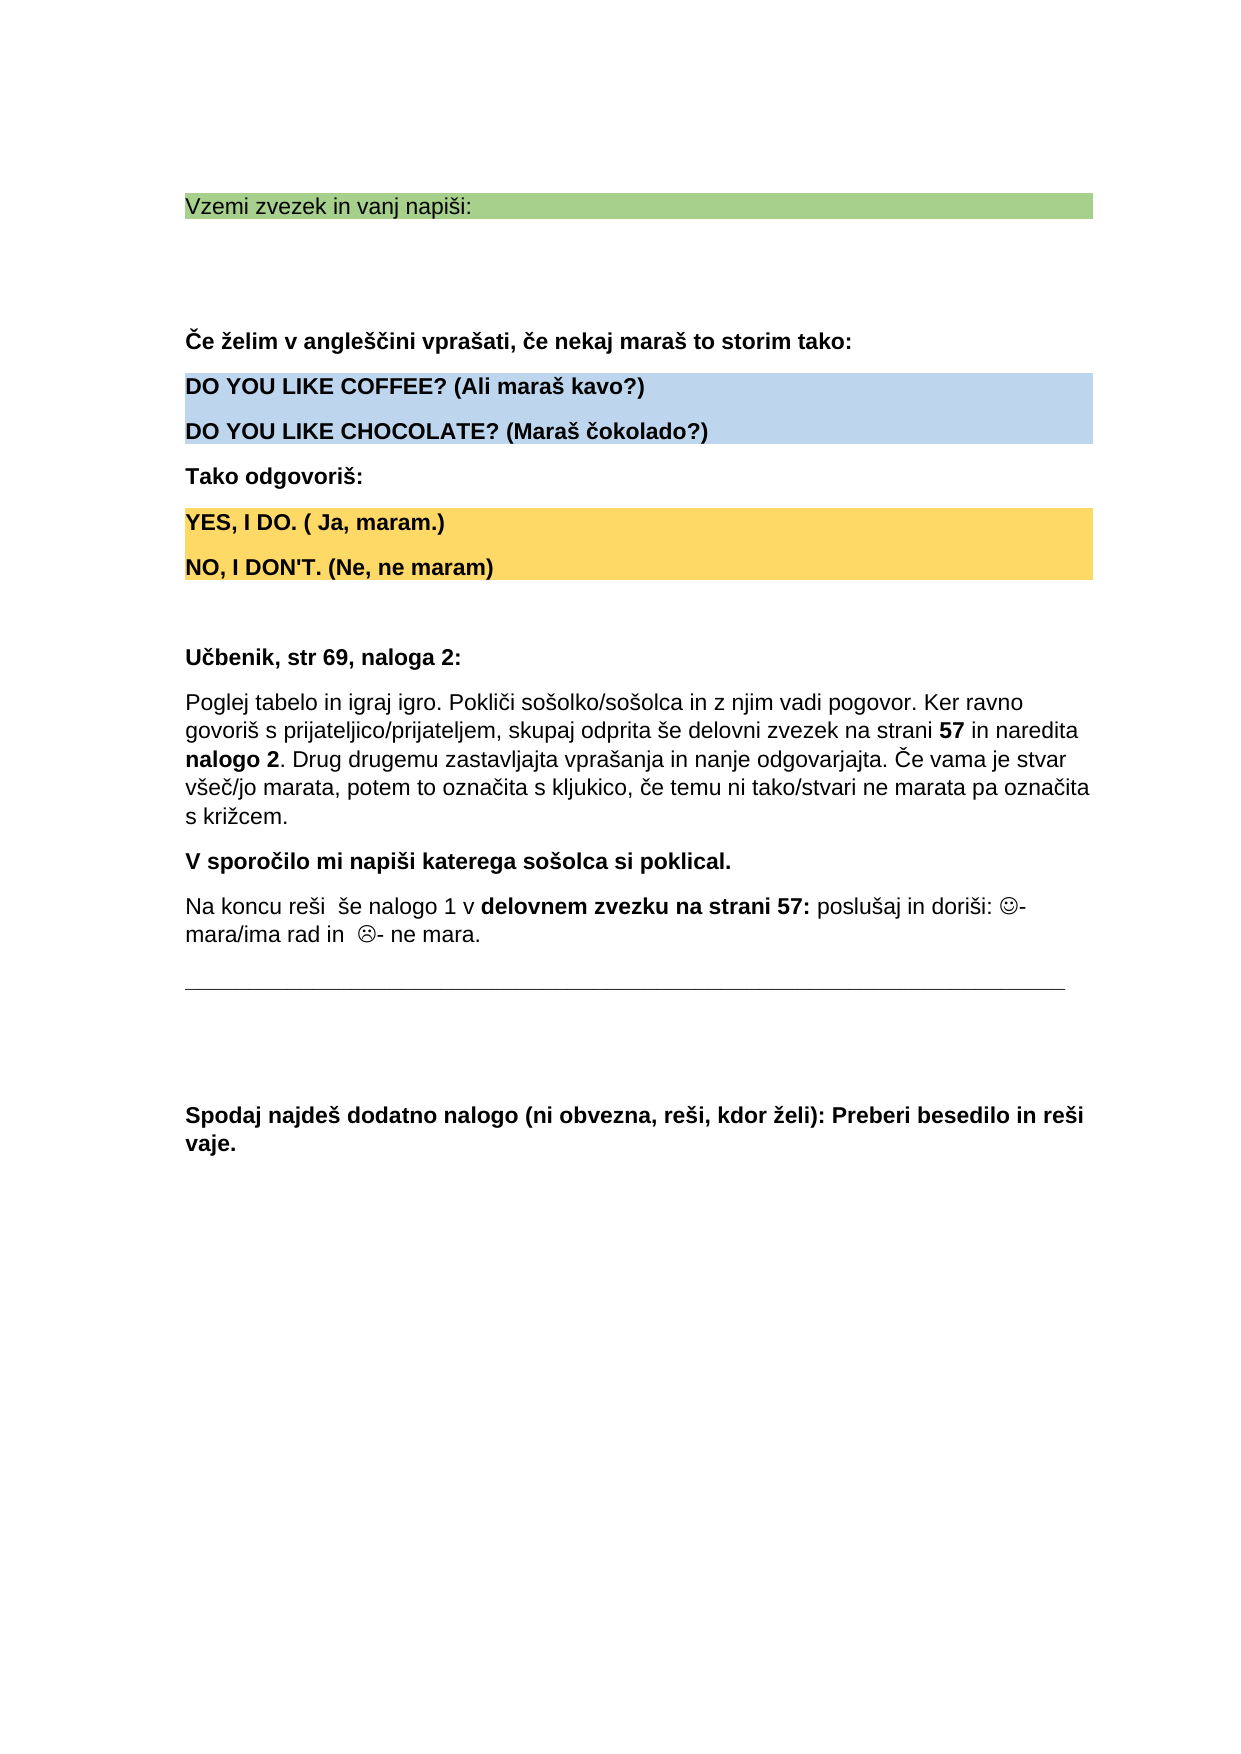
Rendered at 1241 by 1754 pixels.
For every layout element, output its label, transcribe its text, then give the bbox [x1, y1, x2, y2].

text Tako odgovoriš: [185, 463, 1093, 490]
text Poglej tabelo in igraj igro. Pokliči sošolko/sošolca in z njim vadi pogovor. Ker ravno govoriš s prijateljico/prijateljem, skupaj odprita še delovni zvezek na strani 57 in naredita nalogo 2. Drug drugemu zastavljajta vprašanja in nanje odgovarjajta. Če vama je stvar všeč/jo marata, potem to označita s kljukico, če temu ni tako/stvari ne marata pa označita s križcem. [185, 689, 1093, 829]
text YES, I DO. ( Ja, maram.) [185, 508, 1093, 535]
text V sporočilo mi napiši katerega sošolca si poklical. [185, 848, 1093, 874]
text Učbenik, str 69, naloga 2: [185, 644, 1093, 670]
text _____________________________________________________________________ [185, 966, 1093, 993]
text Če želim v angleščini vprašati, če nekaj maraš to storim tako: [185, 328, 1093, 354]
text DO YOU LIKE COFFEE? (Ali maraš kavo?) [185, 373, 1093, 399]
text Vzemi zvezek in vanj napiši: [185, 193, 1093, 219]
text Na koncu reši še nalogo 1 v delovnem zvezku na strani 57: poslušaj in doriši: - mara/ima rad in - ne mara. [185, 893, 1093, 948]
text Spodaj najdeš dodatno nalogo (ni obvezna, reši, kdor želi): Preberi besedilo in reši vaje. [185, 1102, 1093, 1156]
text DO YOU LIKE CHOCOLATE? (Maraš čokolado?) [185, 418, 1093, 444]
text NO, I DON'T. (Ne, ne maram) [185, 553, 1093, 580]
